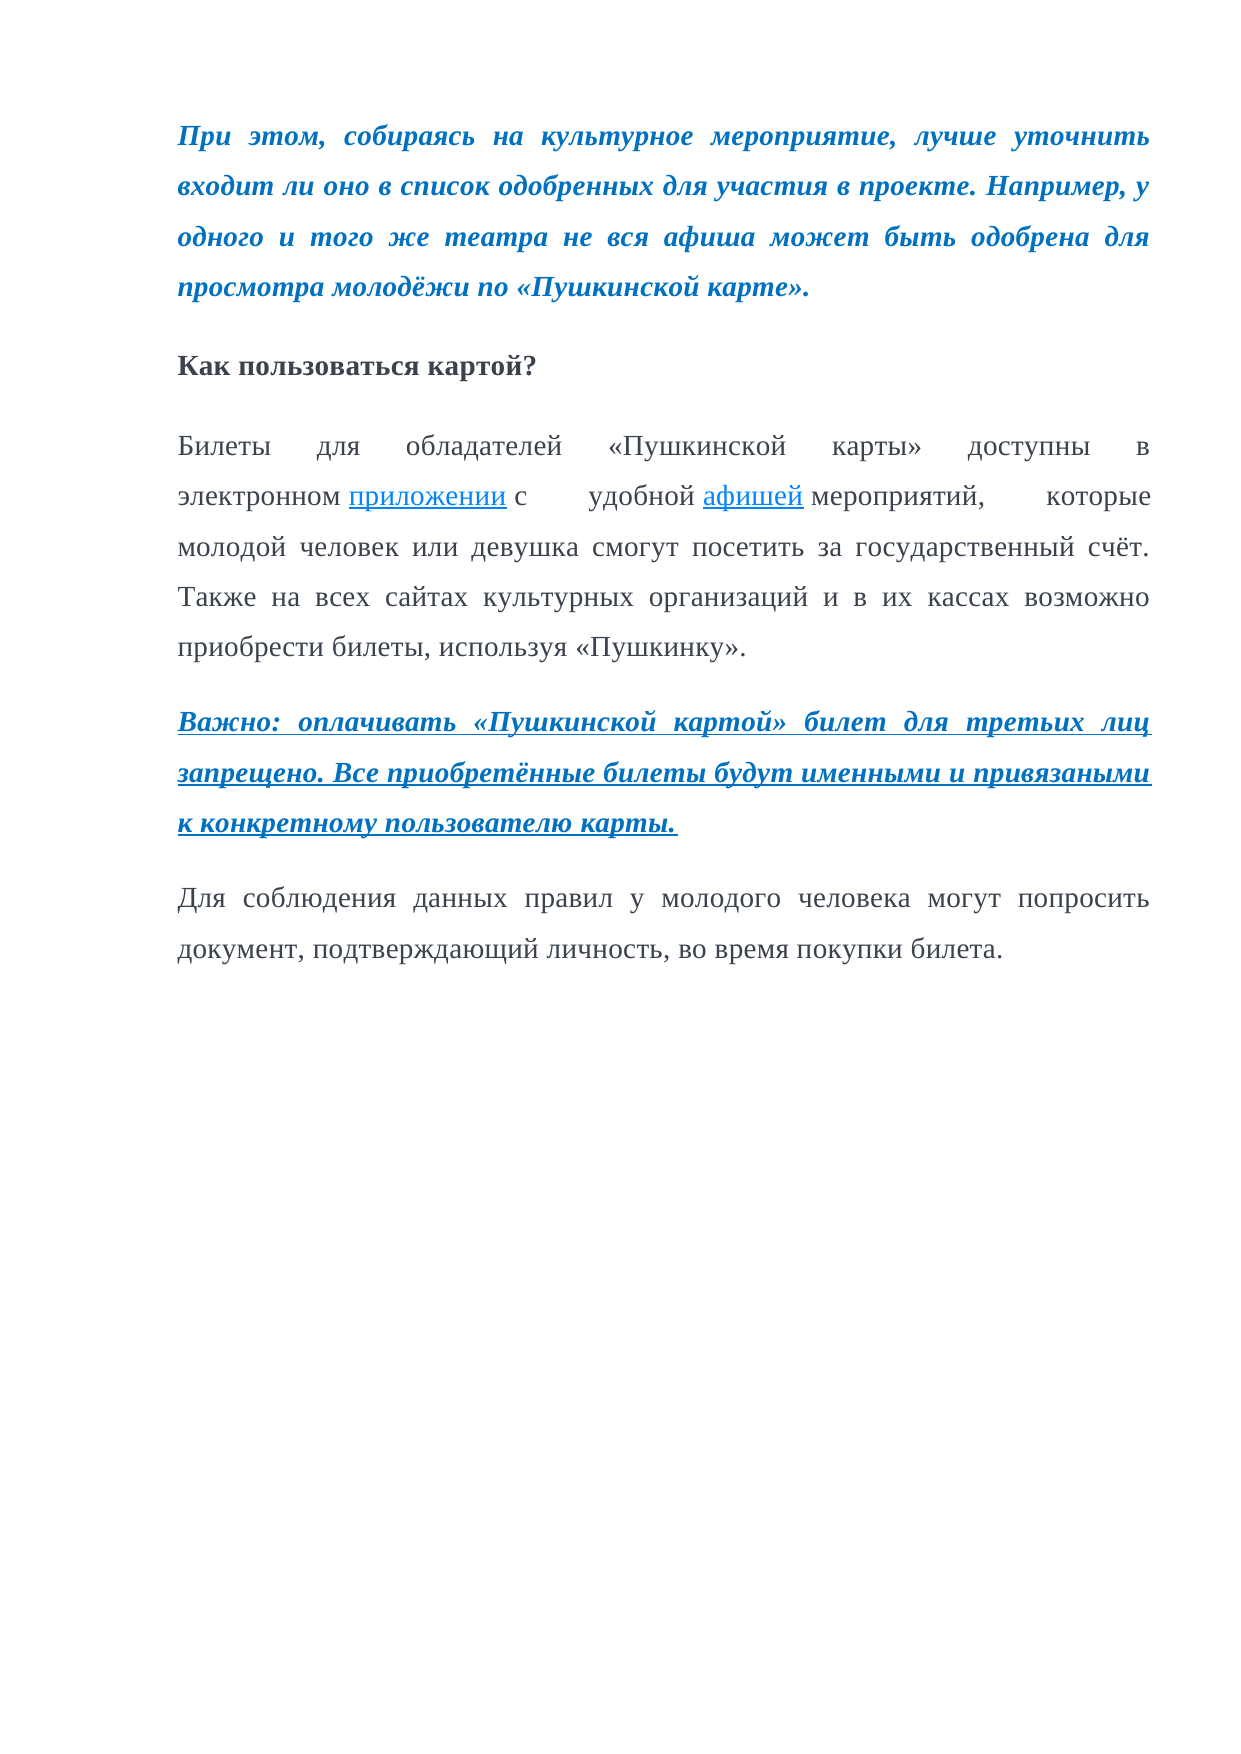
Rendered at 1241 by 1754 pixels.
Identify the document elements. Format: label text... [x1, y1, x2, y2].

text Как пользоваться картой? [177, 348, 1152, 382]
text Важно: оплачивать «Пушкинской картой» билет для третьих лиц запрещено. Все приобретённые билеты будут именными и привязаными к конкретному пользователю карты. [177, 735, 1152, 784]
text Для соблюдения данных правил у молодого человека могут попросить документ, подтверждающий личность, во время покупки билета. [177, 881, 1152, 964]
text При этом, собираясь на культурное мероприятие, лучше уточнить входит ли оно в список одобренных для участия в проекте. Например, у одного и того же театра не вся афиша может быть одобрена для просмотра молодёжи по «Пушкинской карте». [177, 118, 1152, 303]
text Важно: оплачивать «Пушкинской картой» билет для третьих лиц запрещено. Все приобретённые билеты будут именными и привязаными к конкретному пользователю карты. [177, 704, 1152, 734]
text Билеты для обладателей «Пушкинской карты» доступны в электронном приложении с удобной афишей мероприятий, которые молодой человек или девушка смогут посетить за государственный счёт. Также на всех сайтах культурных организаций и в их кассах возможно приобрести билеты, используя «Пушкинку». [177, 428, 1152, 663]
text Важно: оплачивать «Пушкинской картой» билет для третьих лиц запрещено. Все приобретённые билеты будут именными и привязаными к конкретному пользователю карты. [177, 785, 1152, 839]
